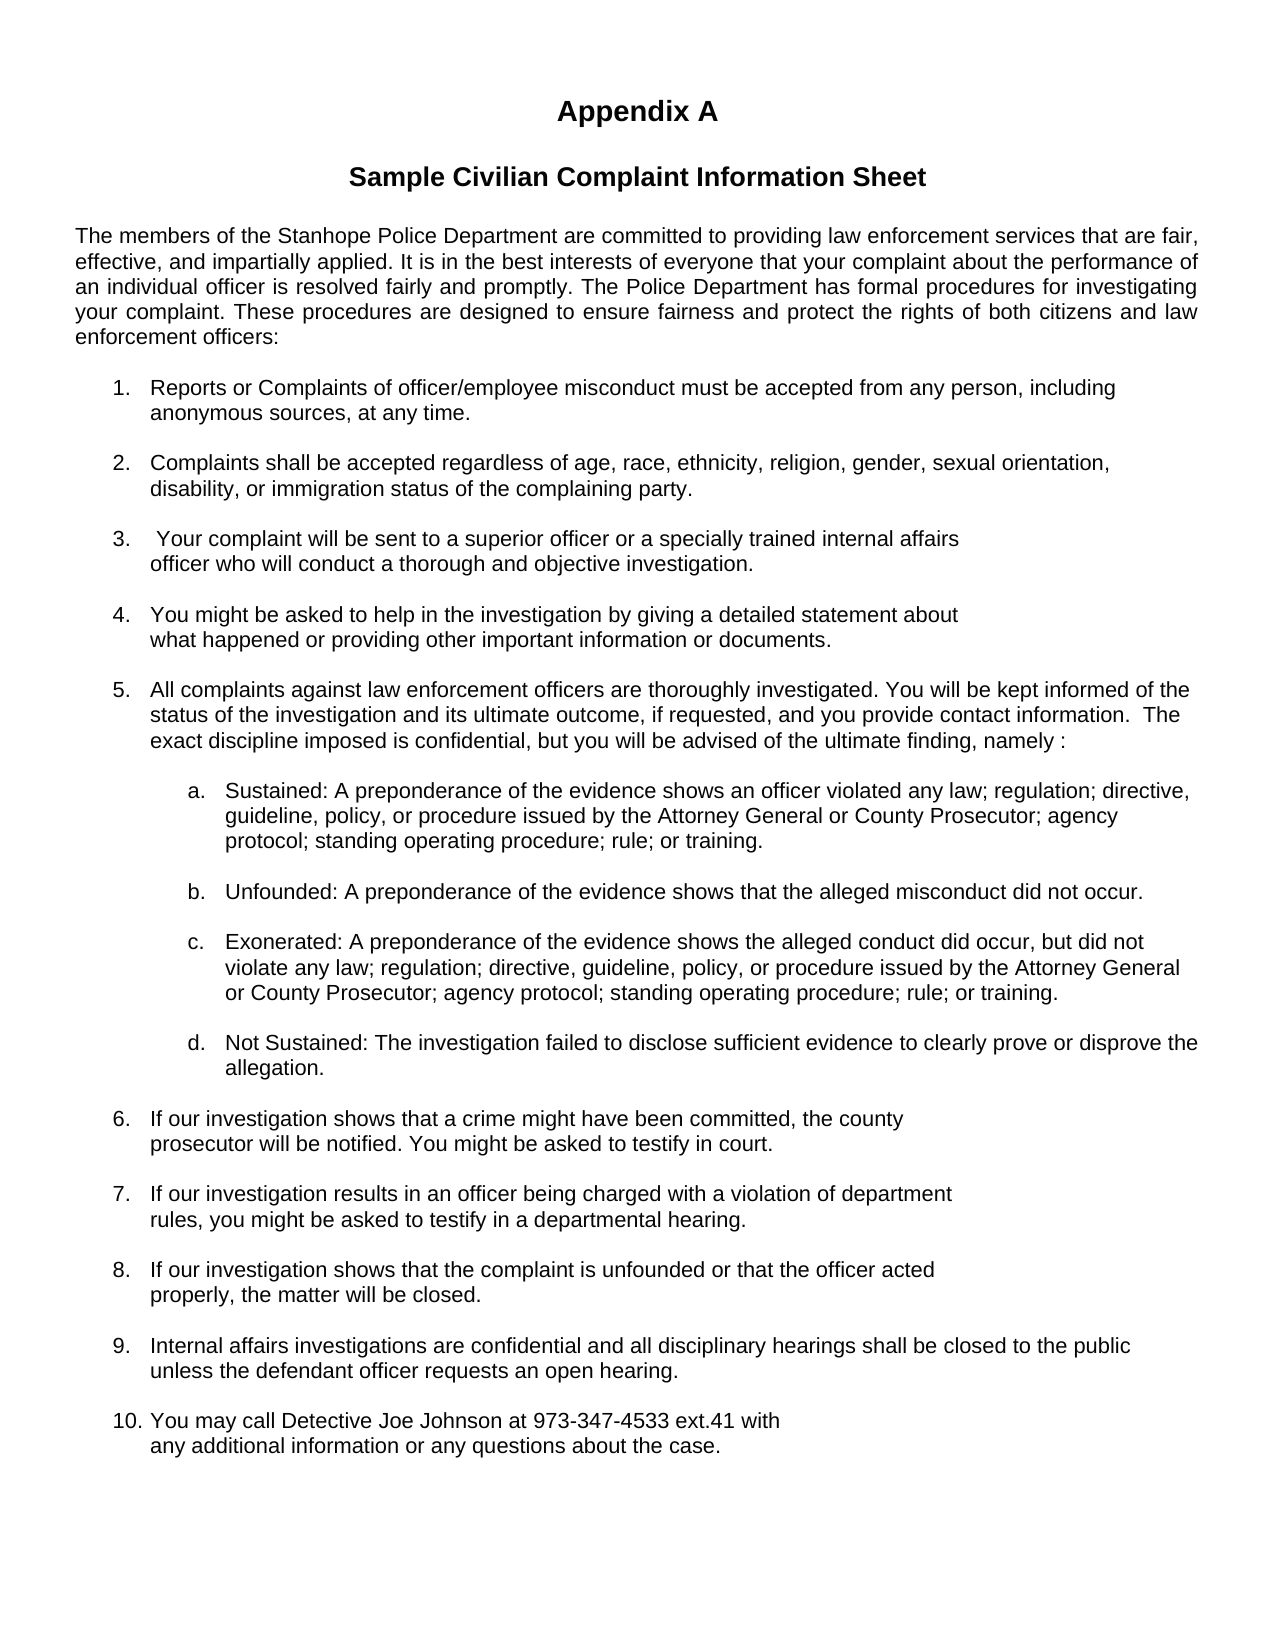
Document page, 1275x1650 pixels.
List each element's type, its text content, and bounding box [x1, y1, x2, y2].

list All complaints against law enforcement officers are thoroughly investigated. You will be kept informed of the status of the investigation and its ultimate outcome, if requested, and you provide contact information. The exact discipline imposed is confidential, but you will be advised of the ultimate finding, namely : [112, 677, 1200, 753]
list Complaints shall be accepted regardless of age, race, ethnicity, religion, gender, sexual orientation, disability, or immigration status of the complaining party. [112, 450, 1200, 501]
text what happened or providing other important information or documents. [75, 627, 1200, 652]
list Reports or Complaints of officer/employee misconduct must be accepted from any person, including anonymous sources, at any time. [112, 374, 1200, 425]
text The members of the Stanhope Police Department are committed to providing law enforcement services that are fair, effective, and impartially applied. It is in the best interests of everyone that your complaint about the performance of an individual officer is resolved fairly and promptly. The Police Department has formal procedures for investigating your complaint. These procedures are designed to ensure fairness and protect the rights of both citizens and law enforcement officers: [75, 223, 1200, 349]
list If our investigation results in an officer being charged with a violation of department [112, 1181, 1200, 1206]
list Exonerated: A preponderance of the evidence shows the alleged conduct did occur, but did not violate any law; regulation; directive, guideline, policy, or procedure issued by the Attorney General or County Prosecutor; agency protocol; standing operating procedure; rule; or training. [187, 929, 1200, 1005]
text prosecutor will be notified. You might be asked to testify in court. [75, 1131, 1200, 1156]
list Sustained: A preponderance of the evidence shows an officer violated any law; regulation; directive, guideline, policy, or procedure issued by the Attorney General or County Prosecutor; agency protocol; standing operating procedure; rule; or training. [187, 778, 1200, 853]
list Internal affairs investigations are confidential and all disciplinary hearings shall be closed to the public unless the defendant officer requests an open hearing. [112, 1332, 1200, 1383]
text officer who will conduct a thorough and objective investigation. [150, 551, 1200, 576]
list If our investigation shows that a crime might have been committed, the county [112, 1106, 1200, 1131]
list You might be asked to help in the investigation by giving a detailed statement about [112, 601, 1200, 627]
list If our investigation shows that the complaint is unfounded or that the officer acted [112, 1257, 1200, 1282]
text properly, the matter will be closed. [75, 1282, 1200, 1307]
list Unfounded: A preponderance of the evidence shows that the alleged misconduct did not occur. [187, 879, 1200, 904]
text rules, you might be asked to testify in a departmental hearing. [75, 1206, 1200, 1232]
list Not Sustained: The investigation failed to disclose sufficient evidence to clearly prove or disprove the allegation. [187, 1030, 1200, 1080]
list You may call Detective Joe Johnson at 973-347-4533 ext.41 with [112, 1408, 1200, 1433]
text Sample Civilian Complaint Information Sheet [75, 161, 1200, 192]
text Appendix A [75, 94, 1200, 127]
text any additional information or any questions about the case. [75, 1433, 1200, 1458]
list Your complaint will be sent to a superior officer or a specially trained internal affairs [112, 526, 1200, 551]
